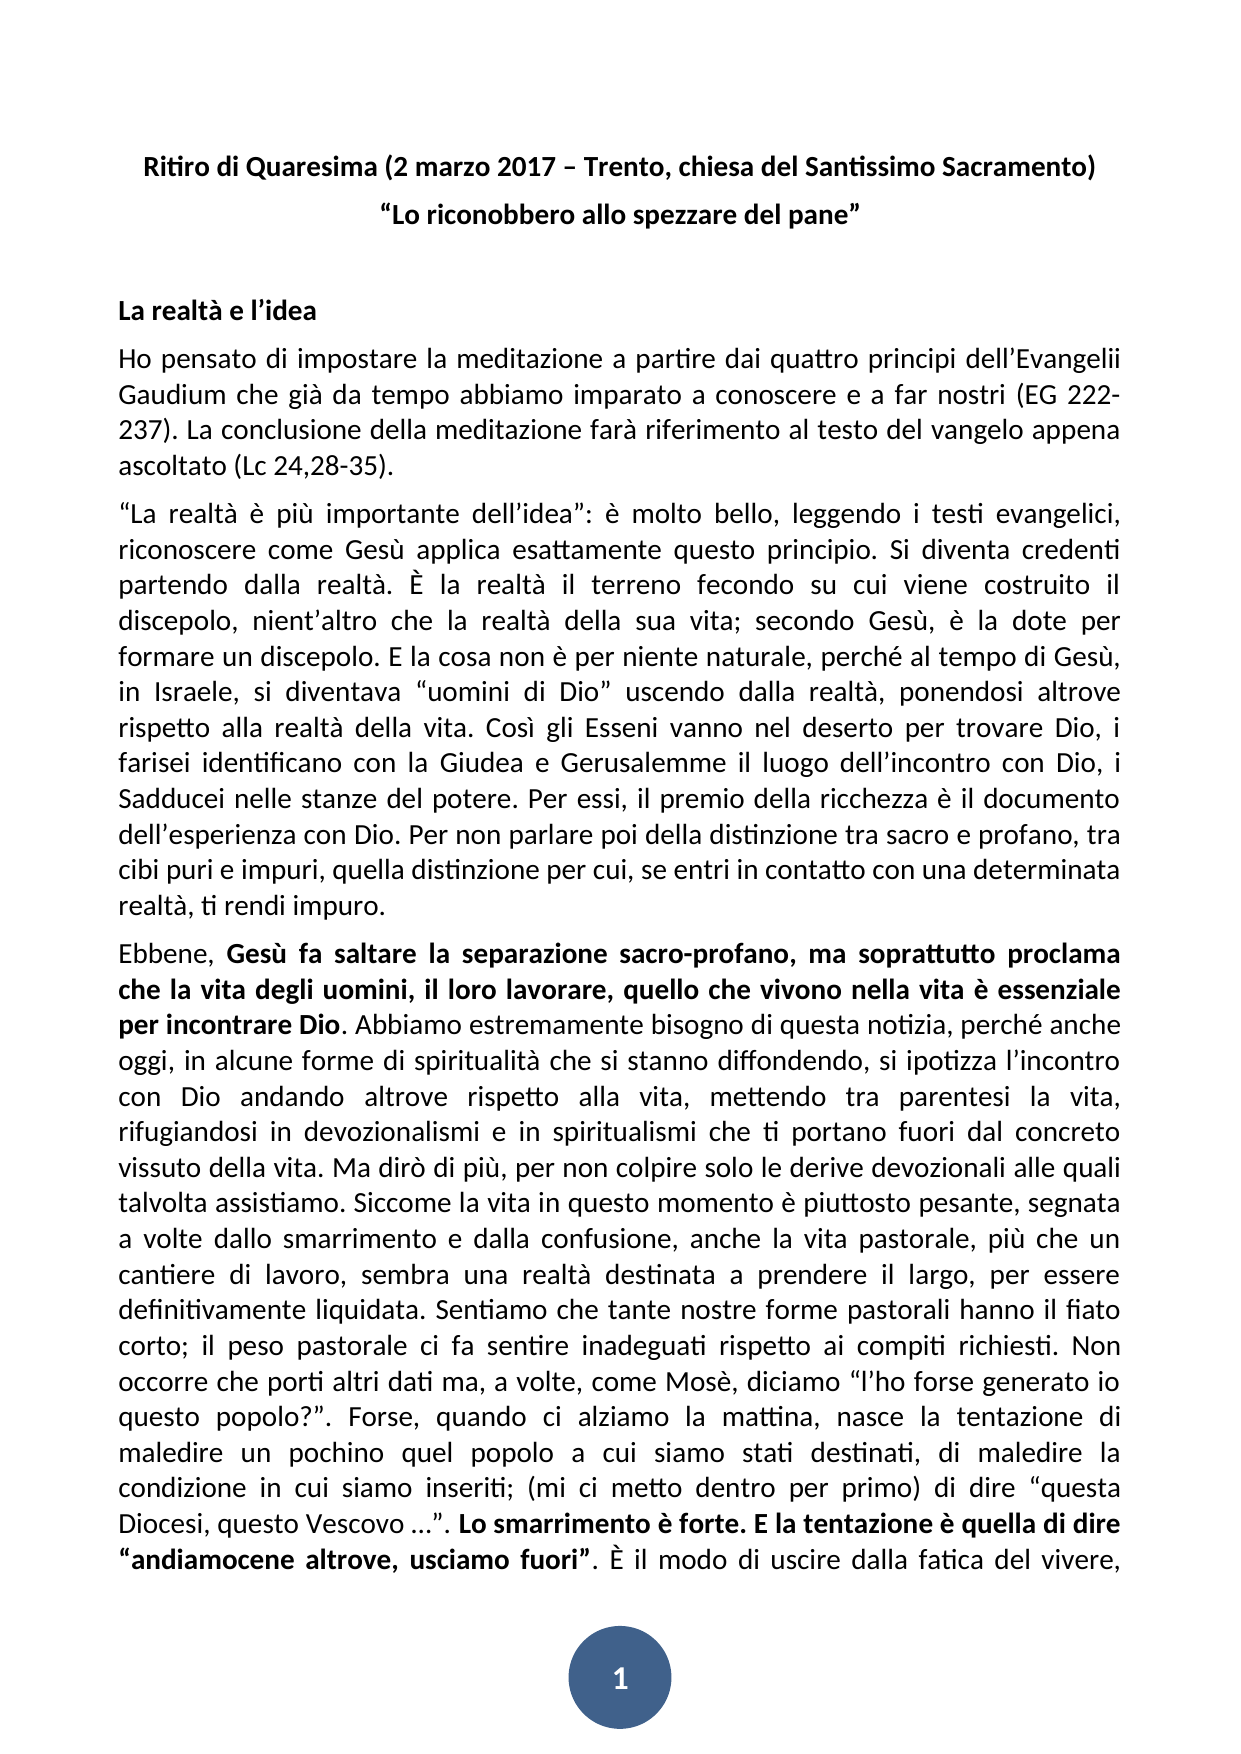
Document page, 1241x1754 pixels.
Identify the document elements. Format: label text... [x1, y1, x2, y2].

text “Lo riconobbero allo spezzare del pane” [118, 196, 1122, 231]
text La realtà e l’idea [118, 292, 1122, 328]
text Ho pensato di impostare la meditazione a partire dai quattro principi dell’Evangelii Gaudium che già da tempo abbiamo imparato a conoscere e a far nostri (EG 222-237). La conclusione della meditazione farà riferimento al testo del vangelo appena ascoltato (Lc 24,28-35). [118, 340, 1122, 483]
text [118, 935, 1122, 1576]
text Ritiro di Quaresima (2 marzo 2017 – Trento, chiesa del Santissimo Sacramento) [118, 148, 1122, 183]
text “La realtà è più importante dell’idea”: è molto bello, leggendo i testi evangelici, riconoscere come Gesù applica esattamente questo principio. Si diventa credenti partendo dalla realtà. Ѐ la realtà il terreno fecondo su cui viene costruito il discepolo, nient’altro che la realtà della sua vita; secondo Gesù, è la dote per formare un discepolo. E la cosa non è per niente naturale, perché al tempo di Gesù, in Israele, si diventava “uomini di Dio” uscendo dalla realtà, ponendosi altrove rispetto alla realtà della vita. Così gli Esseni vanno nel deserto per trovare Dio, i farisei identificano con la Giudea e Gerusalemme il luogo dell’incontro con Dio, i Sadducei nelle stanze del potere. Per essi, il premio della ricchezza è il documento dell’esperienza con Dio. Per non parlare poi della distinzione tra sacro e profano, tra cibi puri e impuri, quella distinzione per cui, se entri in contatto con una determinata realtà, ti rendi impuro. [118, 495, 1122, 923]
